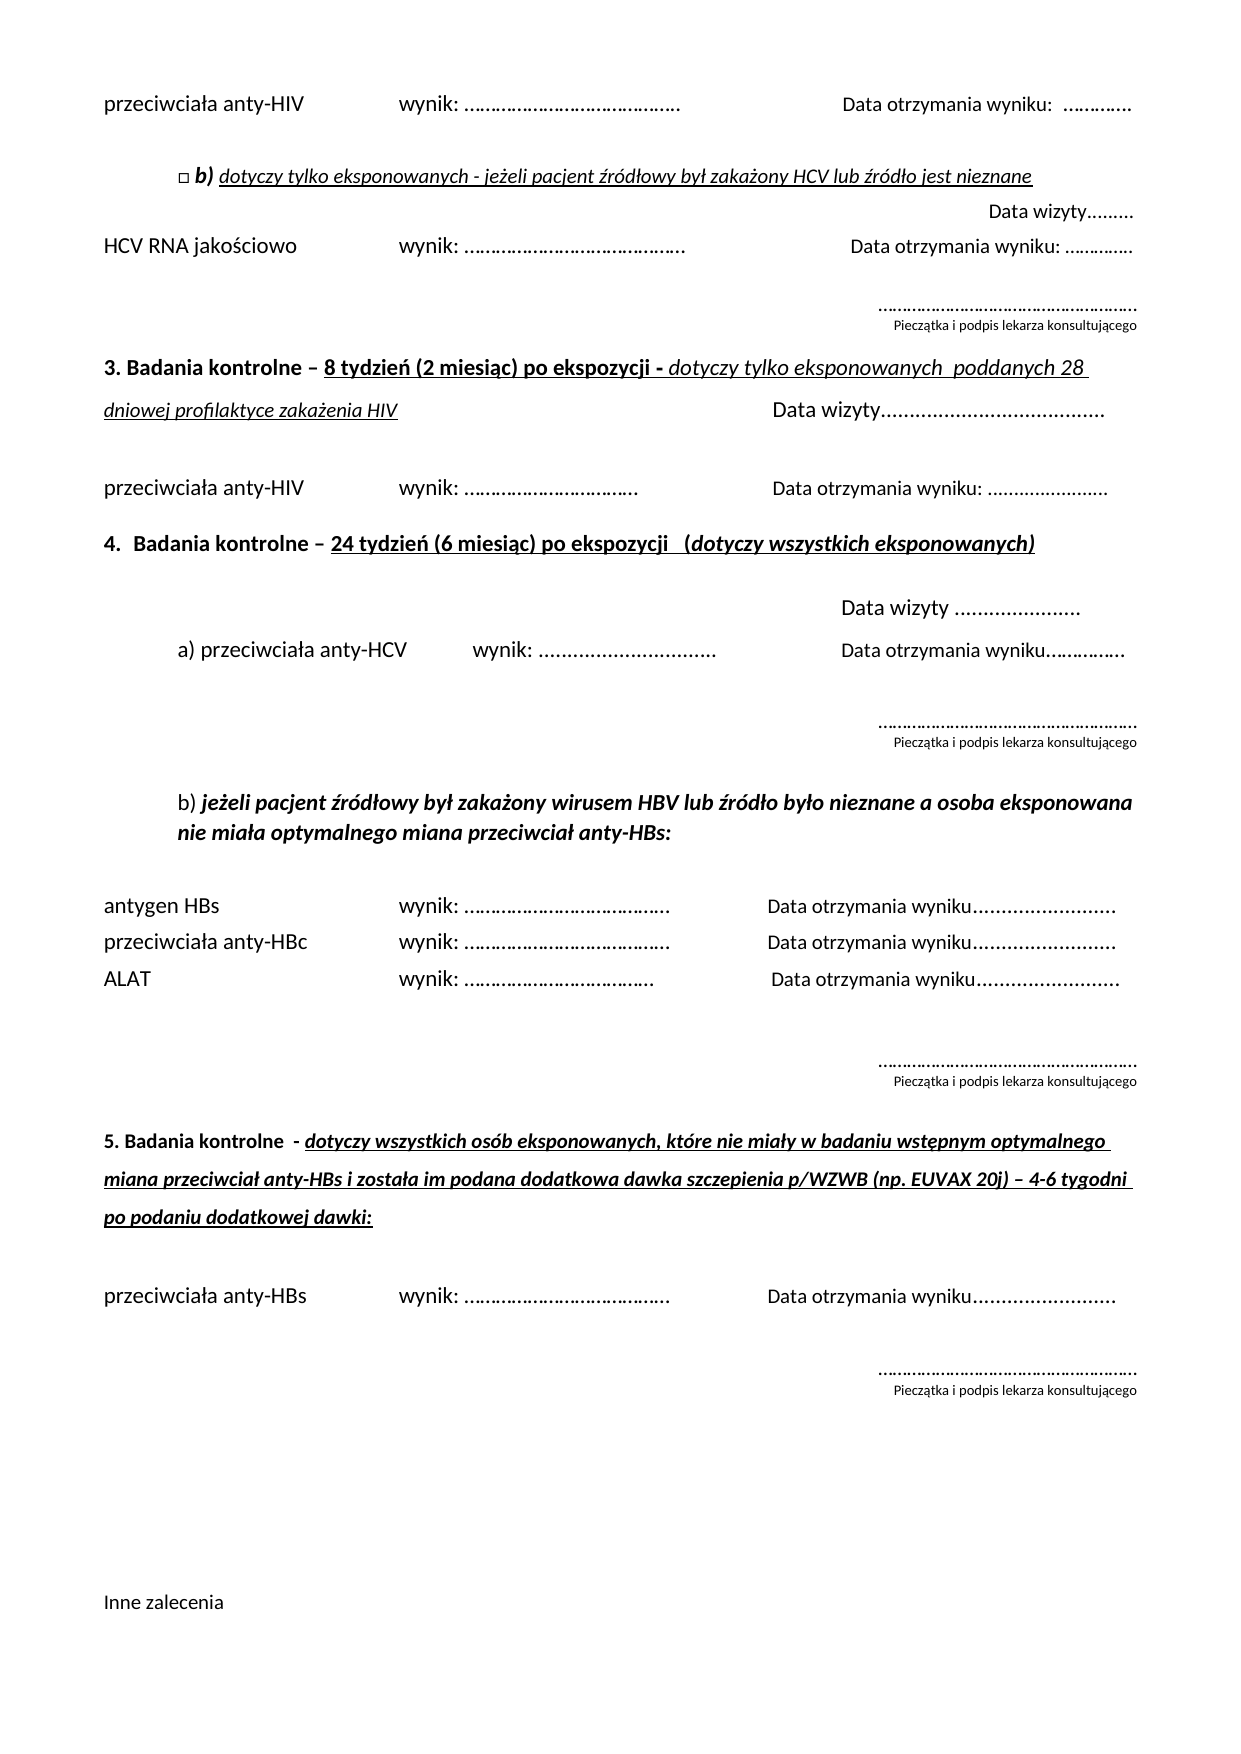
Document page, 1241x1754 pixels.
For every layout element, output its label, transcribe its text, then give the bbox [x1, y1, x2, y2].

text Inne zalecenia [103, 1589, 1137, 1615]
text 5. Badania kontrolne - dotyczy wszystkich osób eksponowanych, które nie miały w badaniu wstępnym optymalnego miana przeciwciał anty-HBs i została im podana dodatkowa dawka szczepienia p/WZWB (np. EUVAX 20j) – 4-6 tygodni po podaniu dodatkowej dawki: [103, 1128, 1137, 1230]
text HCV RNA jakościowo wynik: …………………………………… Data otrzymania wyniku: ………….. [103, 232, 1137, 260]
text ALAT wynik: ……………………………… Data otrzymania wyniku......................... [103, 964, 1137, 992]
text Pieczątka i podpis lekarza konsultującego [103, 1381, 1137, 1399]
text Pieczątka i podpis lekarza konsultującego [103, 316, 1137, 334]
text ……………………………………………… [103, 291, 1137, 316]
text 3. Badania kontrolne – 8 tydzień (2 miesiąc) po ekspozycji - dotyczy tylko eksponowanych poddanych 28 dniowej profilaktyce zakażenia HIV Data wizyty....................................... [103, 353, 1137, 423]
text a) przeciwciała anty-HCV wynik: ............................... Data otrzymania wyniku…………… [103, 635, 1137, 663]
text 4. Badania kontrolne – 24 tydzień (6 miesiąc) po ekspozycji (dotyczy wszystkich eksponowanych) [103, 529, 1137, 557]
text przeciwciała anty-HBs wynik: ………………………………… Data otrzymania wyniku......................... [103, 1281, 1137, 1309]
text Data wizyty......... [915, 198, 1137, 223]
text przeciwciała anty-HIV wynik: ………………………………….. Data otrzymania wyniku: …………. [103, 89, 1137, 117]
text przeciwciała anty-HIV wynik: …………………………… Data otrzymania wyniku: ....................... [103, 473, 1137, 501]
text antygen HBs wynik: ………………………………… Data otrzymania wyniku......................... [103, 891, 1137, 919]
text ……………………………………………… [103, 1355, 1137, 1381]
text przeciwciała anty-HBc wynik: ………………………………… Data otrzymania wyniku......................... [103, 927, 1137, 955]
text b) jeżeli pacjent źródłowy był zakażony wirusem HBV lub źródło było nieznane a osoba eksponowana nie miała optymalnego miana przeciwciał anty-HBs: [177, 788, 1137, 846]
text □ b) dotyczy tylko eksponowanych - jeżeli pacjent źródłowy był zakażony HCV lub źródło jest nieznane [103, 162, 1137, 189]
text ……………………………………………… [103, 708, 1137, 733]
text Pieczątka i podpis lekarza konsultującego [103, 733, 1137, 751]
text Data wizyty ...................... [178, 593, 1137, 621]
text Pieczątka i podpis lekarza konsultującego [103, 1072, 1137, 1090]
text ……………………………………………… [103, 1047, 1137, 1072]
